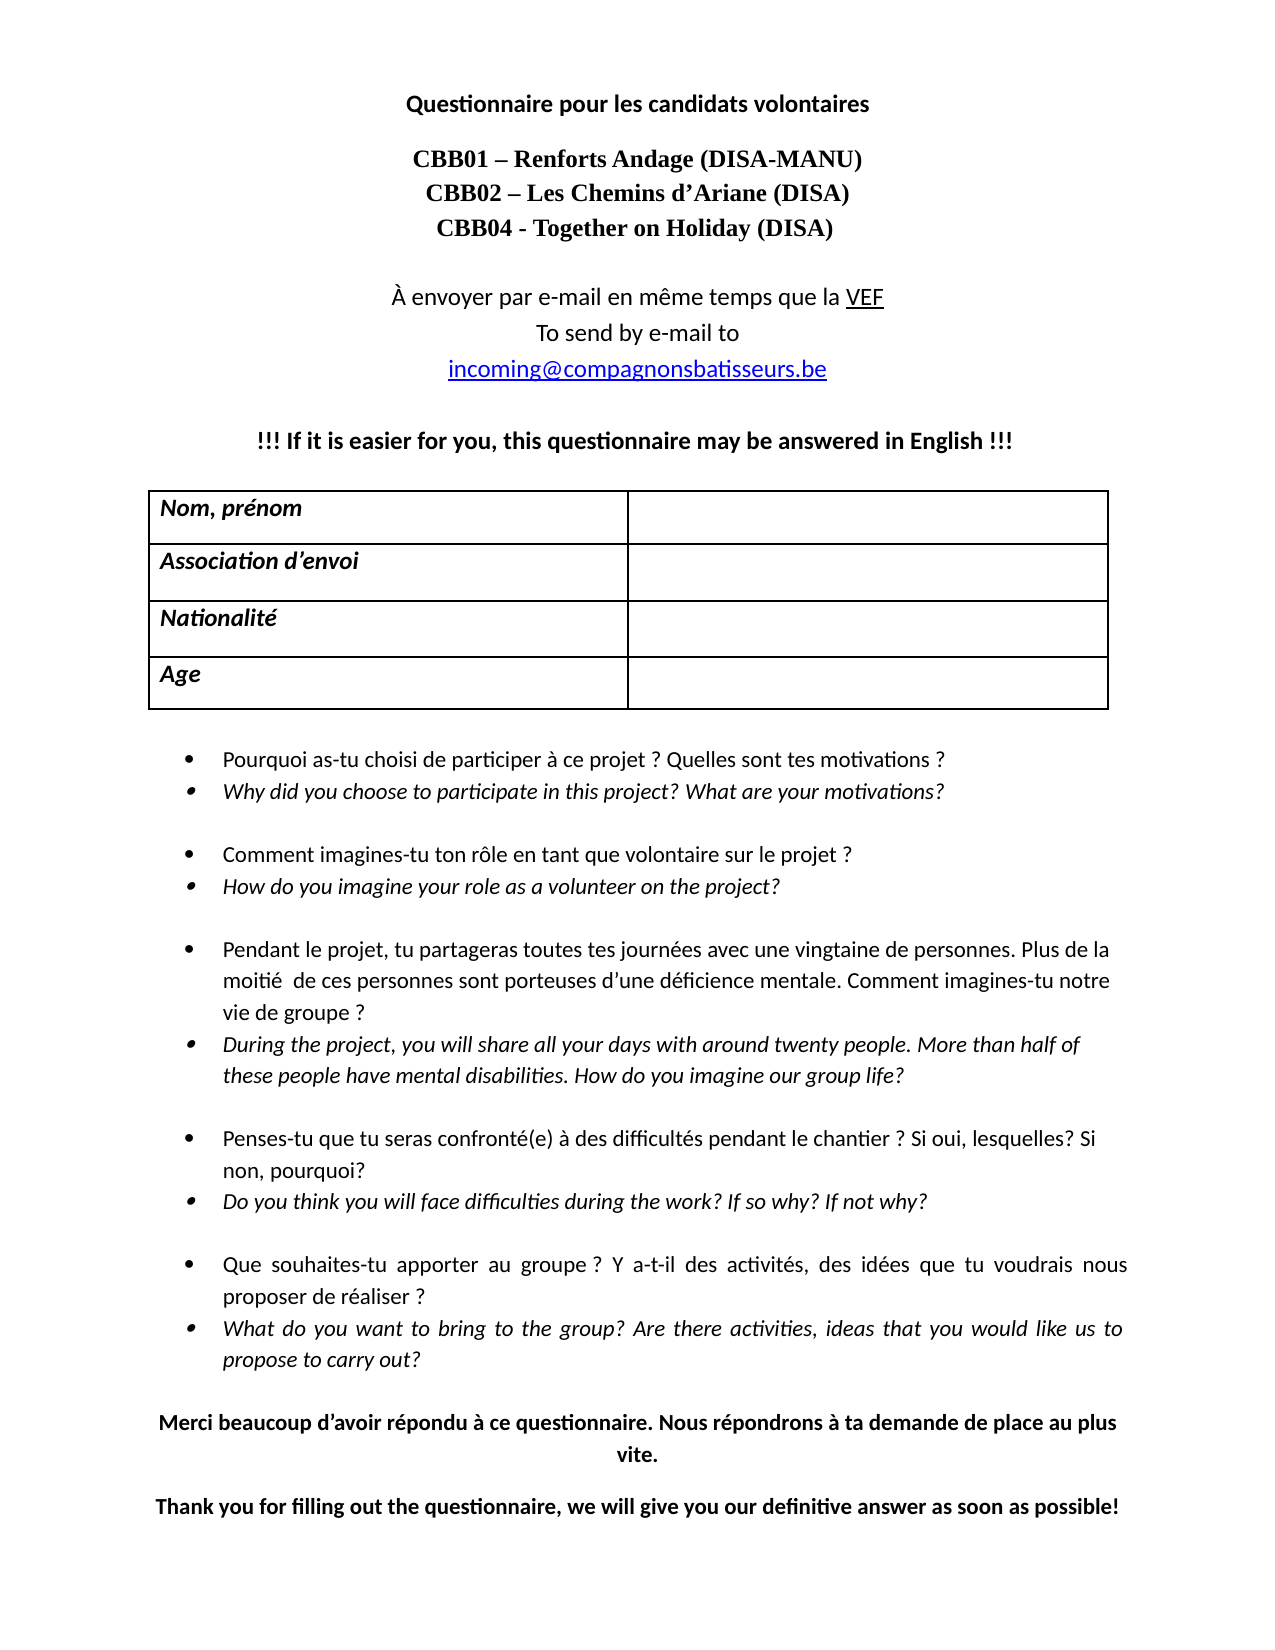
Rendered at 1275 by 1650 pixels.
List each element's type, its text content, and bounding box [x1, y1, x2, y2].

text Thank you for filling out the questionnaire, we will give you our definitive answer as soon as possible! [148, 1492, 1127, 1520]
text To send by e-mail to [148, 317, 1127, 348]
list Que souhaites-tu apporter au groupe ? Y a-t-il des activités, des idées que tu voudrais nous proposer de réaliser ? [185, 1251, 1127, 1310]
table_header [629, 492, 1107, 543]
text CBB01 – Renforts Andage (DISA-MANU) [148, 144, 1127, 173]
list What do you want to bring to the group? Are there activities, ideas that you would like us to propose to carry out? [185, 1314, 1127, 1373]
list During the project, you will share all your days with around twenty people. More than half of these people have mental disabilities. How do you imagine our group life? [185, 1030, 1127, 1089]
text Merci beaucoup d’avoir répondu à ce questionnaire. Nous répondrons à ta demande de place au plus vite. [148, 1408, 1127, 1468]
table_cell [629, 658, 1107, 708]
table_header Nom, prénom [150, 492, 627, 543]
table_cell Association d’envoi [150, 545, 627, 600]
text À envoyer par e-mail en même temps que la VEF [148, 281, 1127, 312]
text Questionnaire pour les candidats volontaires [148, 89, 1127, 119]
list Penses-tu que tu seras confronté(e) à des difficultés pendant le chantier ? Si oui, lesquelles? Si non, pourquoi? [185, 1124, 1127, 1184]
table_cell Nationalité [150, 602, 627, 656]
text incoming@compagnonsbatisseurs.be [148, 353, 1127, 384]
table_cell [629, 545, 1107, 600]
text !!! If it is easier for you, this questionnaire may be answered in English !!! [148, 425, 1127, 456]
text CBB04 - Together on Holiday (DISA) [148, 212, 1127, 242]
table_cell [629, 602, 1107, 656]
list Comment imagines-tu ton rôle en tant que volontaire sur le projet ? [185, 840, 1127, 868]
table_cell Age [150, 658, 627, 708]
list How do you imagine your role as a volunteer on the project? [185, 872, 1127, 900]
list Why did you choose to participate in this project? What are your motivations? [185, 777, 1127, 805]
list Pourquoi as-tu choisi de participer à ce projet ? Quelles sont tes motivations ? [185, 746, 1127, 774]
list Do you think you will face difficulties during the work? If so why? If not why? [185, 1187, 1127, 1216]
list Pendant le projet, tu partageras toutes tes journées avec une vingtaine de personnes. Plus de la moitié de ces personnes sont porteuses d’une déficience mentale. Comment imagines-tu notre vie de groupe ? [185, 935, 1127, 1026]
text CBB02 – Les Chemins d’Ariane (DISA) [148, 178, 1127, 207]
